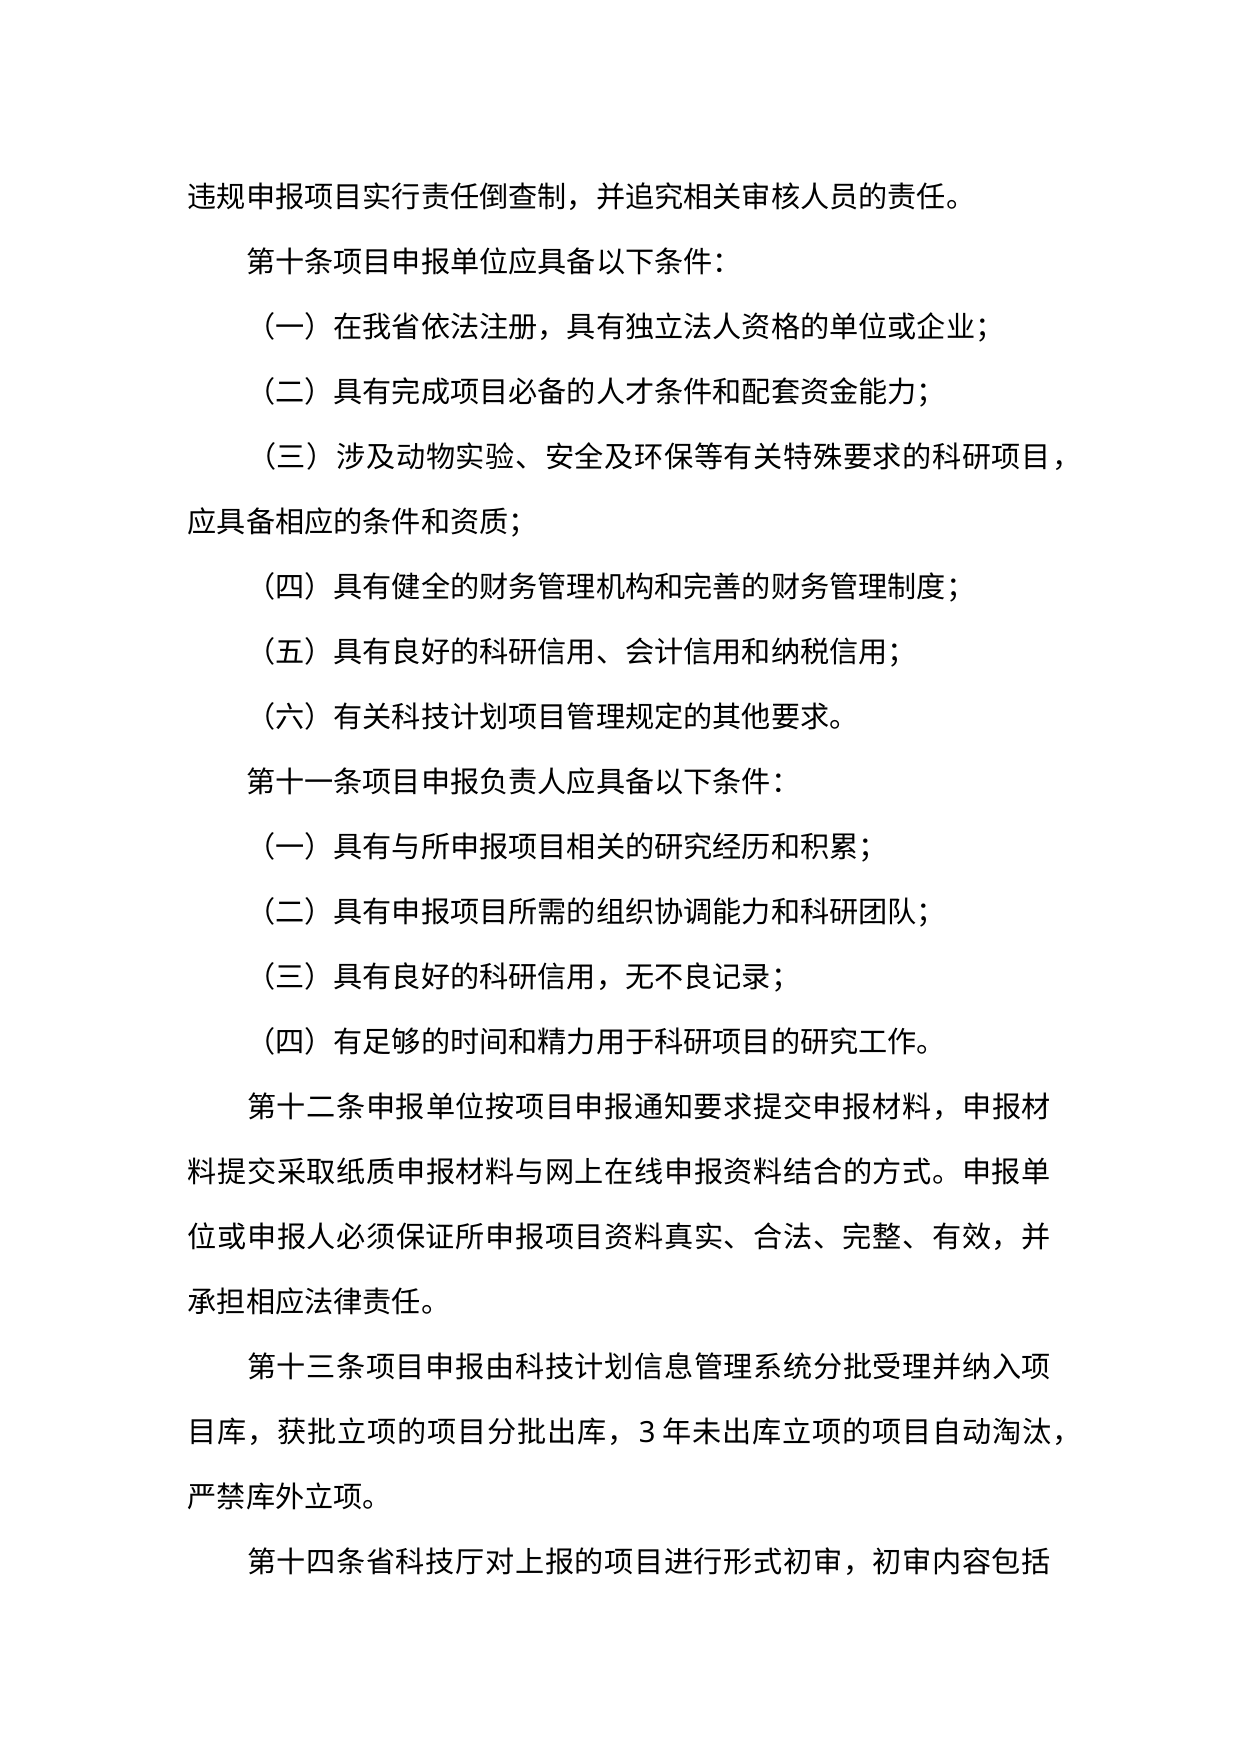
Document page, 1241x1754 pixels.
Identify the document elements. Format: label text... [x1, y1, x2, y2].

text 第十三条项目申报由科技计划信息管理系统分批受理并纳入项目库，获批立项的项目分批出库，3年未出库立项的项目自动淘汰，严禁库外立项。 [187, 1332, 1053, 1527]
text 第十二条申报单位按项目申报通知要求提交申报材料，申报材料提交采取纸质申报材料与网上在线申报资料结合的方式。申报单位或申报人必须保证所申报项目资料真实、合法、完整、有效，并承担相应法律责任。 [187, 1072, 1053, 1332]
text （五）具有良好的科研信用、会计信用和纳税信用； [187, 617, 1053, 682]
text （一）在我省依法注册，具有独立法人资格的单位或企业； [187, 292, 1053, 357]
text 第十条项目申报单位应具备以下条件： [187, 227, 1053, 292]
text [187, 1527, 1053, 1592]
text （二）具有申报项目所需的组织协调能力和科研团队； [187, 877, 1053, 942]
text （二）具有完成项目必备的人才条件和配套资金能力； [187, 357, 1053, 422]
text （三）涉及动物实验、安全及环保等有关特殊要求的科研项目，应具备相应的条件和资质； [187, 422, 1053, 552]
text （四）有足够的时间和精力用于科研项目的研究工作。 [187, 1007, 1053, 1072]
text （三）具有良好的科研信用，无不良记录； [187, 942, 1053, 1007]
text （六）有关科技计划项目管理规定的其他要求。 [187, 682, 1053, 747]
text 第十一条项目申报负责人应具备以下条件： [187, 747, 1053, 812]
text （一）具有与所申报项目相关的研究经历和积累； [187, 812, 1053, 877]
text （四）具有健全的财务管理机构和完善的财务管理制度； [187, 552, 1053, 617]
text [187, 162, 1053, 227]
